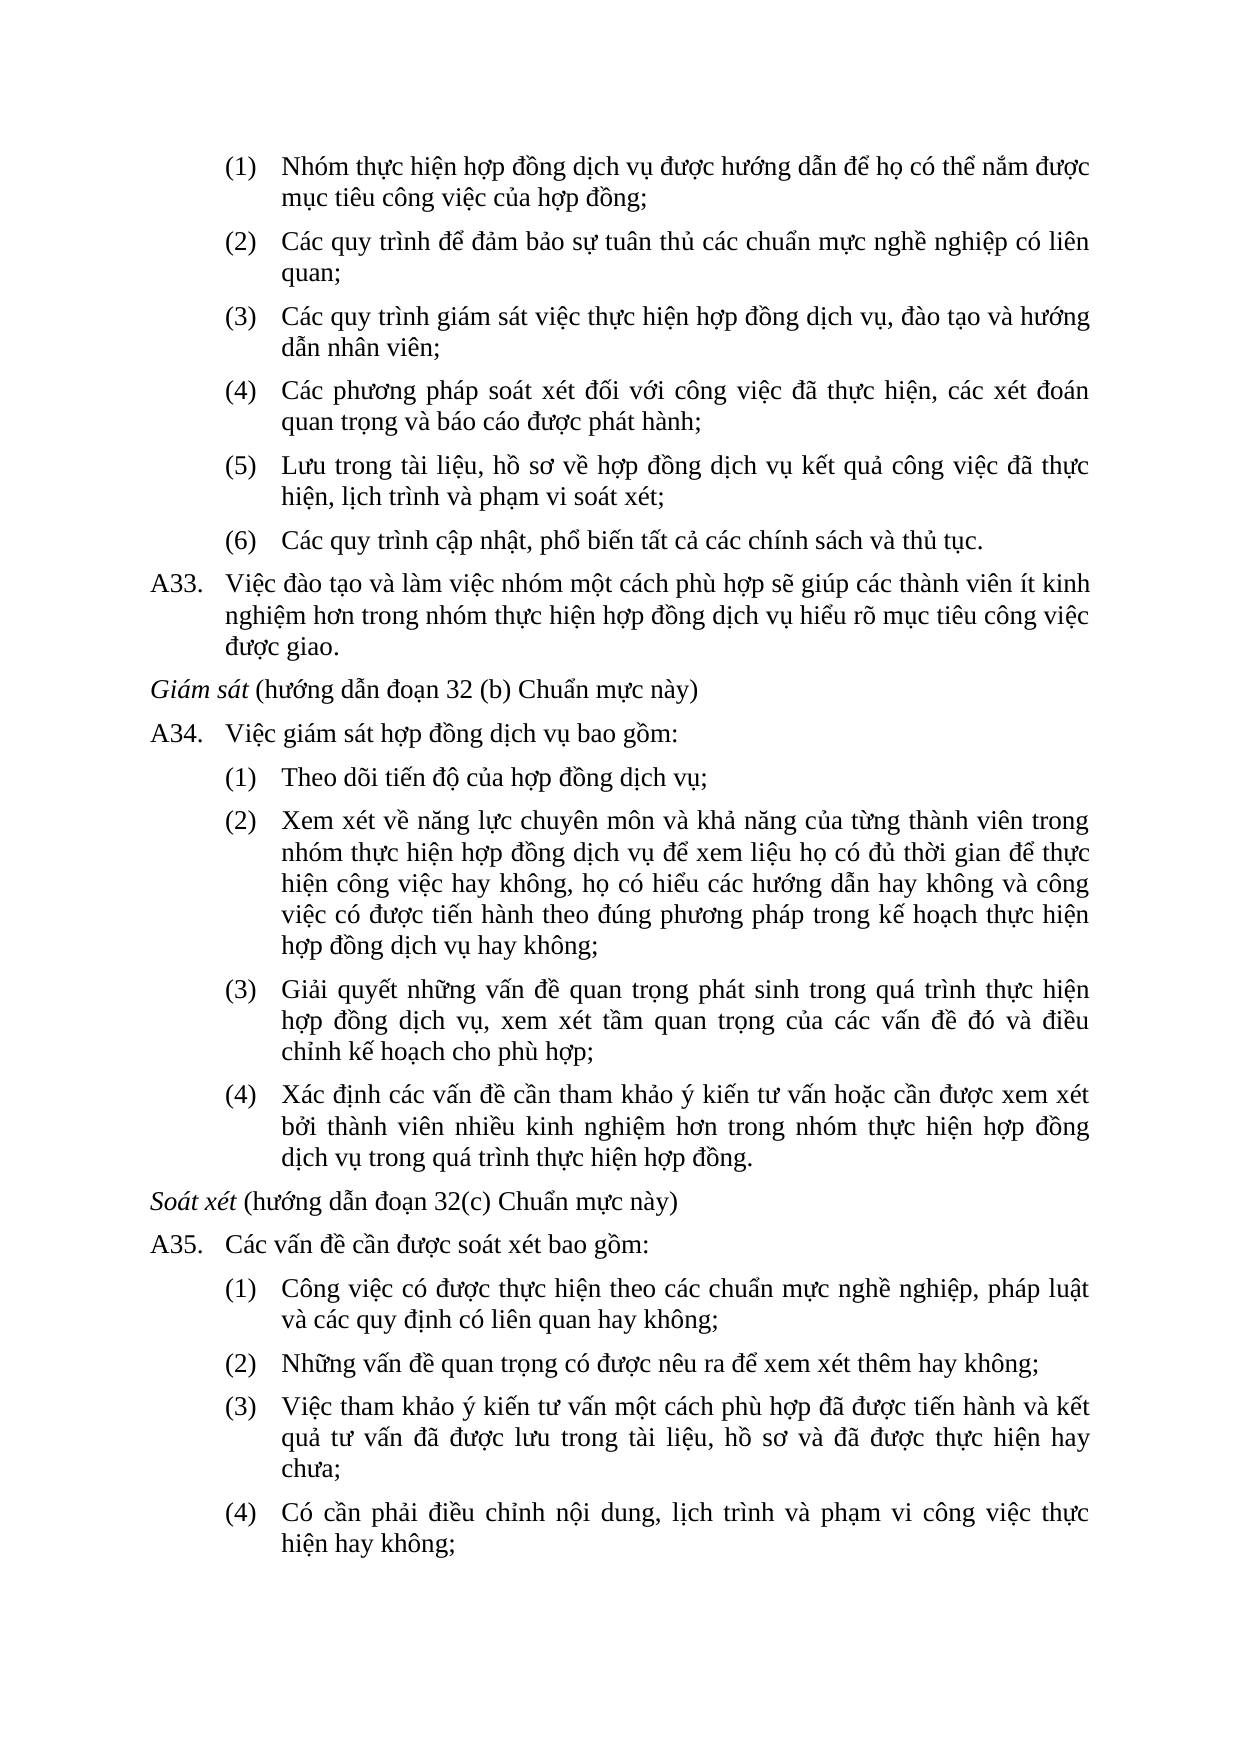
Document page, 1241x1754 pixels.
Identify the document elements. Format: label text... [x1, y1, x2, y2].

text Giám sát (hướng dẫn đoạn 32 (b) Chuẩn mực này) [150, 673, 1090, 705]
list Xem xét về năng lực chuyên môn và khả năng của từng thành viên trong nhóm thực hiện hợp đồng dịch vụ để xem liệu họ có đủ thời gian để thực hiện công việc hay không, họ có hiểu các hướng dẫn hay không và công việc có được tiến hành theo đúng phương pháp trong kế hoạch thực hiện hợp đồng dịch vụ hay không; [225, 804, 1090, 960]
list Giải quyết những vấn đề quan trọng phát sinh trong quá trình thực hiện hợp đồng dịch vụ, xem xét tầm quan trọng của các vấn đề đó và điều chỉnh kế hoạch cho phù hợp; [225, 973, 1090, 1066]
list Theo dõi tiến độ của hợp đồng dịch vụ; [225, 761, 1090, 792]
list Các vấn đề cần được soát xét bao gồm: [150, 1228, 1090, 1259]
list Các quy trình cập nhật, phổ biến tất cả các chính sách và thủ tục. [225, 524, 1090, 555]
list Các phương pháp soát xét đối với công việc đã thực hiện, các xét đoán quan trọng và báo cáo được phát hành; [225, 374, 1090, 437]
list Việc đào tạo và làm việc nhóm một cách phù hợp sẽ giúp các thành viên ít kinh nghiệm hơn trong nhóm thực hiện hợp đồng dịch vụ hiểu rõ mục tiêu công việc được giao. [150, 568, 1090, 661]
list Công việc có được thực hiện theo các chuẩn mực nghề nghiệp, pháp luật và các quy định có liên quan hay không; [225, 1272, 1090, 1334]
list Xác định các vấn đề cần tham khảo ý kiến tư vấn hoặc cần được xem xét bởi thành viên nhiều kinh nghiệm hơn trong nhóm thực hiện hợp đồng dịch vụ trong quá trình thực hiện hợp đồng. [225, 1079, 1090, 1172]
list Việc tham khảo ý kiến tư vấn một cách phù hợp đã được tiến hành và kết quả tư vấn đã được lưu trong tài liệu, hồ sơ và đã được thực hiện hay chưa; [225, 1390, 1090, 1484]
list Có cần phải điều chỉnh nội dung, lịch trình và phạm vi công việc thực hiện hay không; [225, 1496, 1090, 1558]
list Những vấn đề quan trọng có được nêu ra để xem xét thêm hay không; [225, 1347, 1090, 1378]
list Nhóm thực hiện hợp đồng dịch vụ được hướng dẫn để họ có thể nắm được mục tiêu công việc của hợp đồng; [225, 150, 1090, 212]
list Các quy trình giám sát việc thực hiện hợp đồng dịch vụ, đào tạo và hướng dẫn nhân viên; [225, 299, 1090, 362]
text Soát xét (hướng dẫn đoạn 32(c) Chuẩn mực này) [150, 1184, 1090, 1216]
list Lưu trong tài liệu, hồ sơ về hợp đồng dịch vụ kết quả công việc đã thực hiện, lịch trình và phạm vi soát xét; [225, 449, 1090, 511]
list Việc giám sát hợp đồng dịch vụ bao gồm: [150, 717, 1090, 748]
list Các quy trình để đảm bảo sự tuân thủ các chuẩn mực nghề nghiệp có liên quan; [225, 225, 1090, 287]
